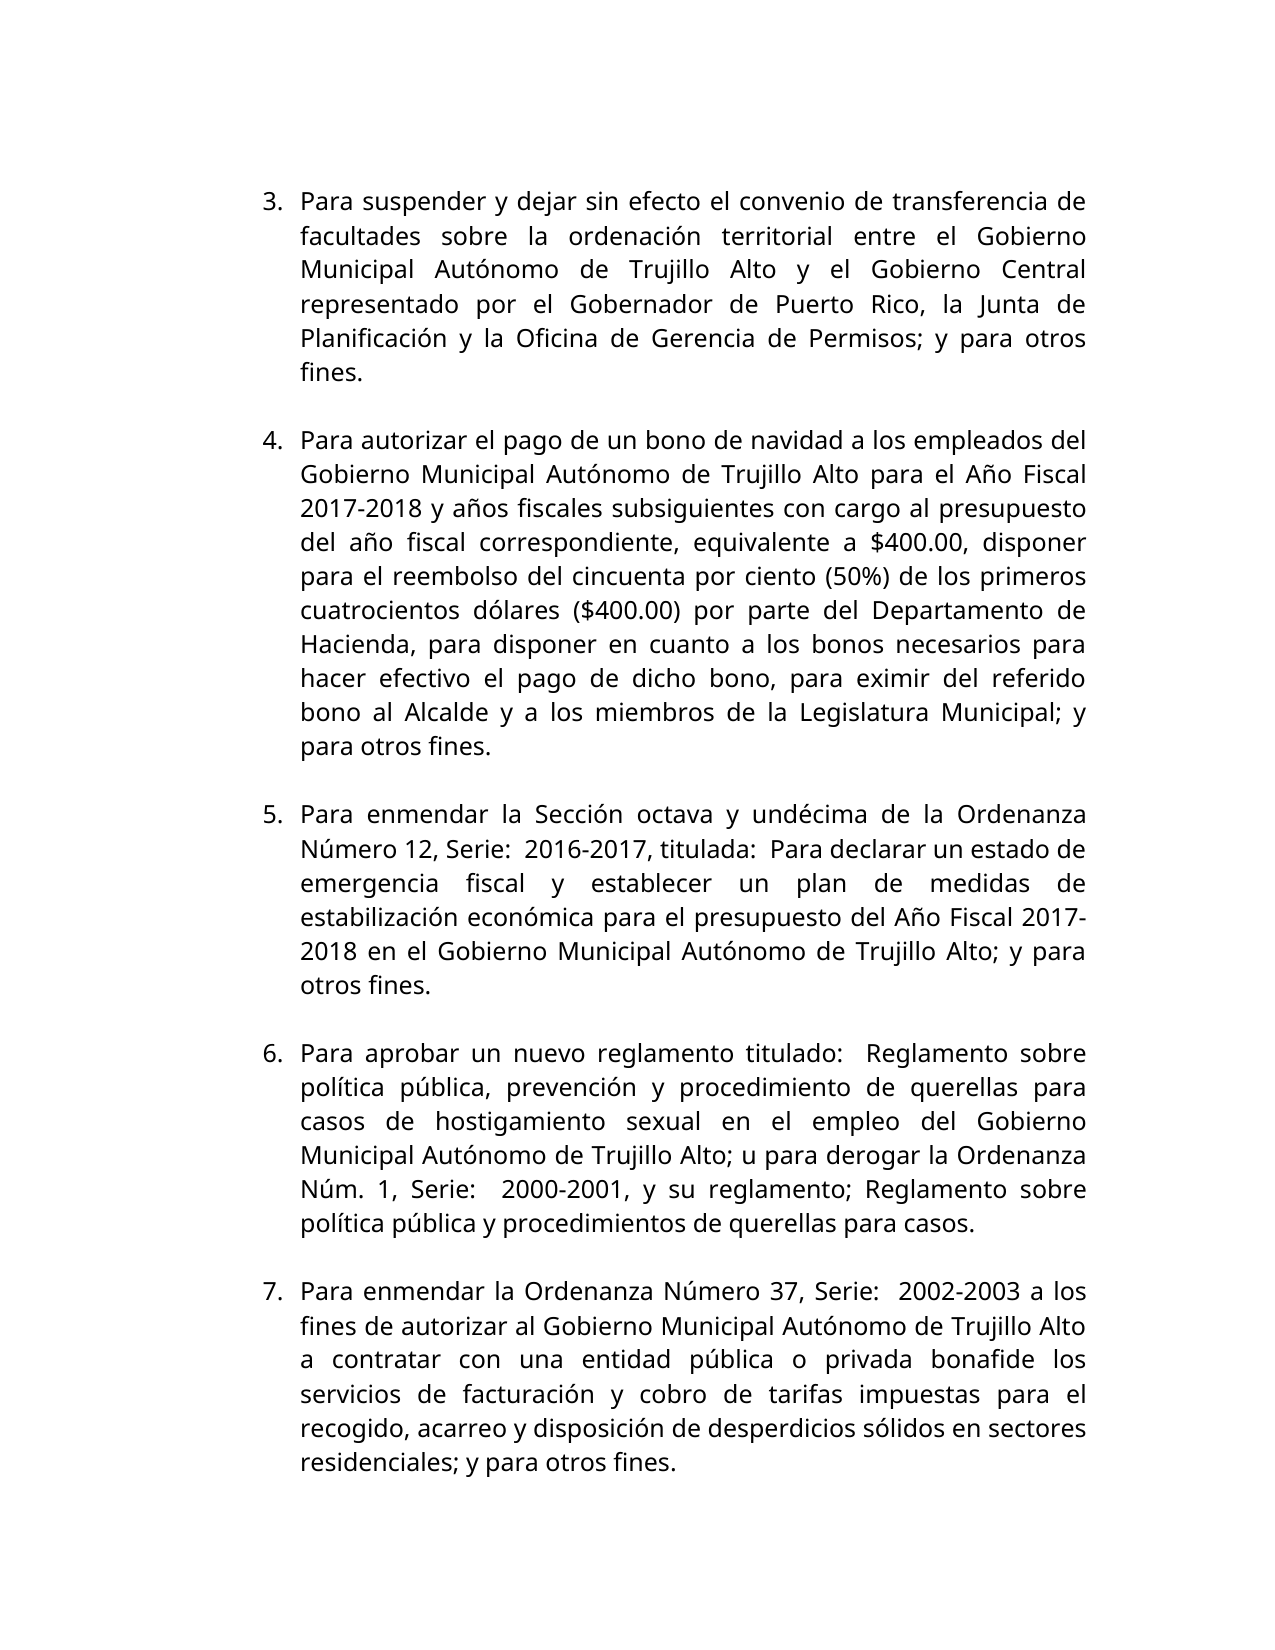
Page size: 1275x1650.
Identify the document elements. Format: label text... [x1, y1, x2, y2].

list Para enmendar la Sección octava y undécima de la Ordenanza Número 12, Serie: 2016-2017, titulada: Para declarar un estado de emergencia fiscal y establecer un plan de medidas de estabilización económica para el presupuesto del Año Fiscal 2017-2018 en el Gobierno Municipal Autónomo de Trujillo Alto; y para otros fines. [262, 797, 1087, 1002]
list Para aprobar un nuevo reglamento titulado: Reglamento sobre política pública, prevención y procedimiento de querellas para casos de hostigamiento sexual en el empleo del Gobierno Municipal Autónomo de Trujillo Alto; u para derogar la Ordenanza Núm. 1, Serie: 2000-2001, y su reglamento; Reglamento sobre política pública y procedimientos de querellas para casos. [262, 1036, 1087, 1240]
list Para suspender y dejar sin efecto el convenio de transferencia de facultades sobre la ordenación territorial entre el Gobierno Municipal Autónomo de Trujillo Alto y el Gobierno Central representado por el Gobernador de Puerto Rico, la Junta de Planificación y la Oficina de Gerencia de Permisos; y para otros fines. [262, 184, 1087, 388]
list Para enmendar la Ordenanza Número 37, Serie: 2002-2003 a los fines de autorizar al Gobierno Municipal Autónomo de Trujillo Alto a contratar con una entidad pública o privada bonafide los servicios de facturación y cobro de tarifas impuestas para el recogido, acarreo y disposición de desperdicios sólidos en sectores residenciales; y para otros fines. [262, 1274, 1087, 1478]
list Para autorizar el pago de un bono de navidad a los empleados del Gobierno Municipal Autónomo de Trujillo Alto para el Año Fiscal 2017-2018 y años fiscales subsiguientes con cargo al presupuesto del año fiscal correspondiente, equivalente a $400.00, disponer para el reembolso del cincuenta por ciento (50%) de los primeros cuatrocientos dólares ($400.00) por parte del Departamento de Hacienda, para disponer en cuanto a los bonos necesarios para hacer efectivo el pago de dicho bono, para eximir del referido bono al Alcalde y a los miembros de la Legislatura Municipal; y para otros fines. [262, 422, 1087, 763]
